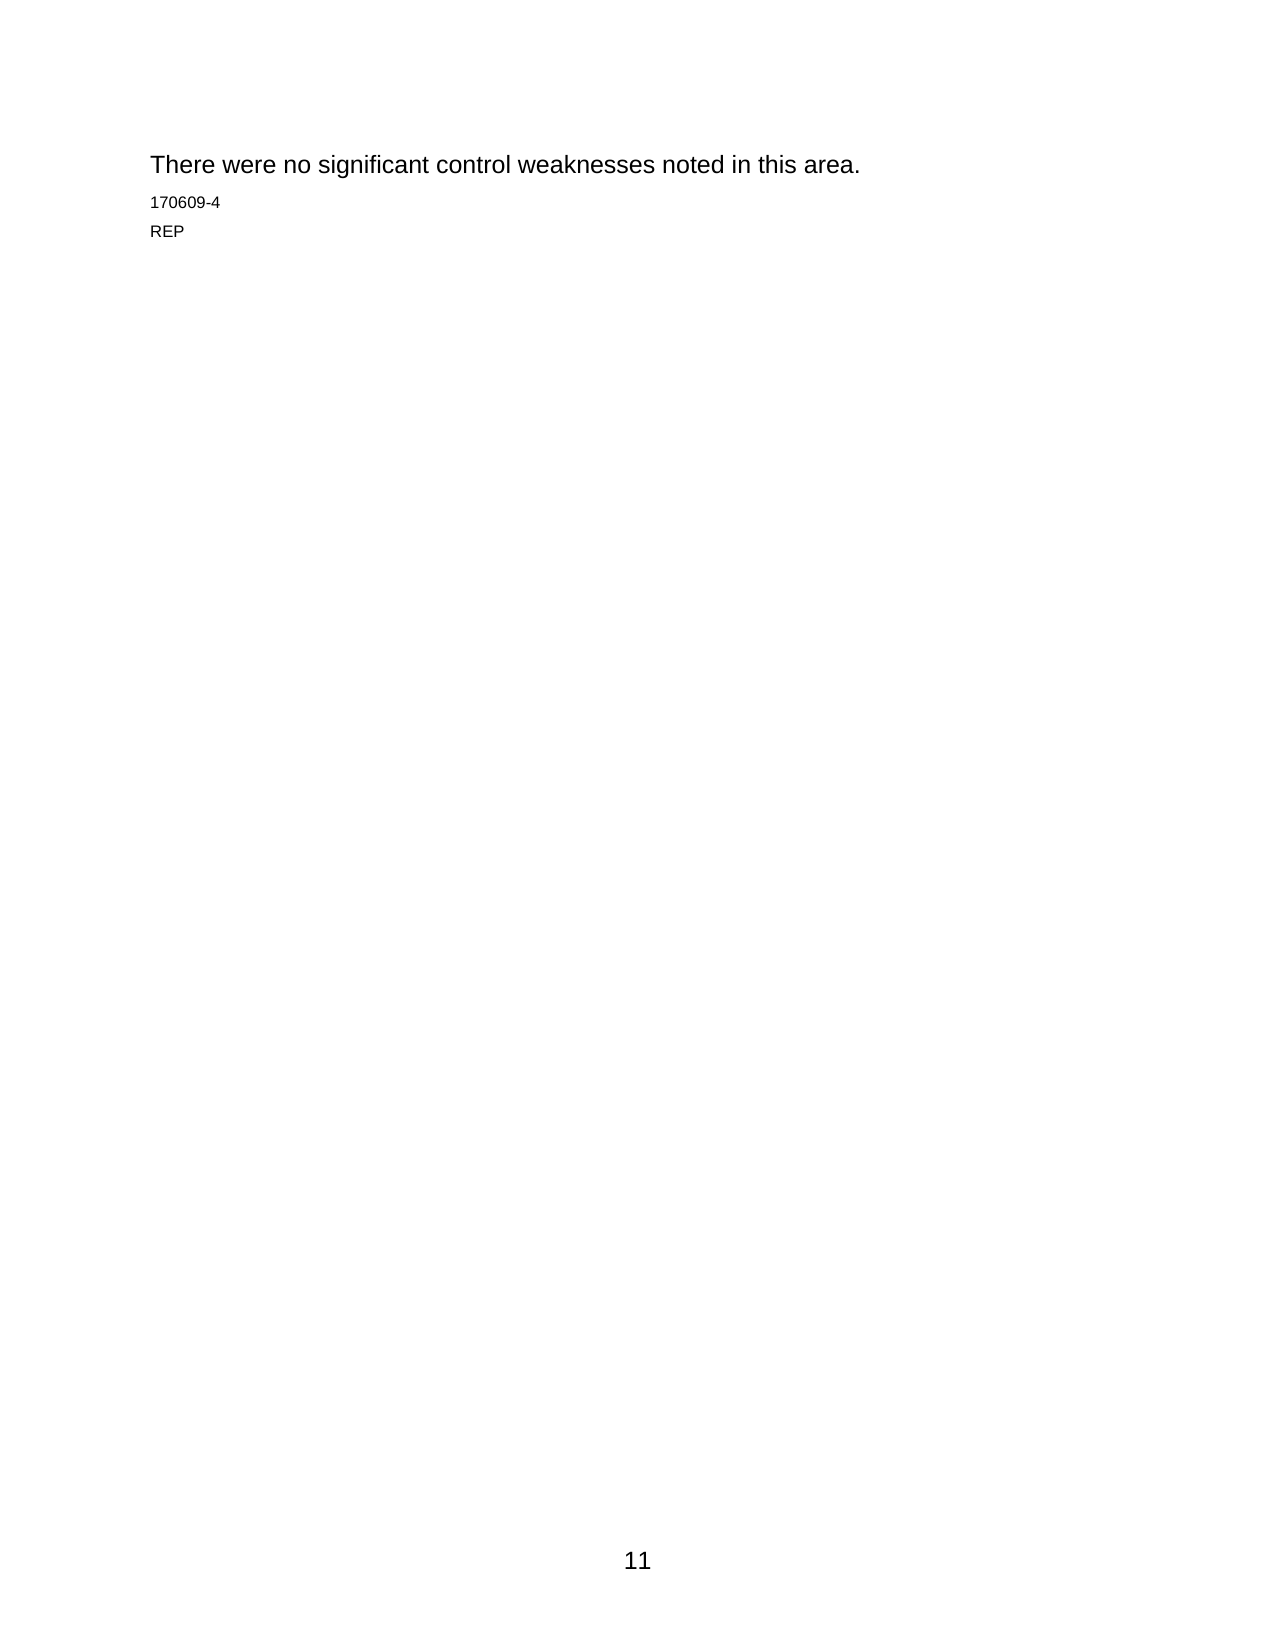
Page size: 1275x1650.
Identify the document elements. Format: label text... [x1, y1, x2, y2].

text There were no significant control weaknesses noted in this area. [150, 150, 1125, 179]
text REP [150, 222, 1125, 241]
text 170609-4 [150, 193, 1125, 212]
